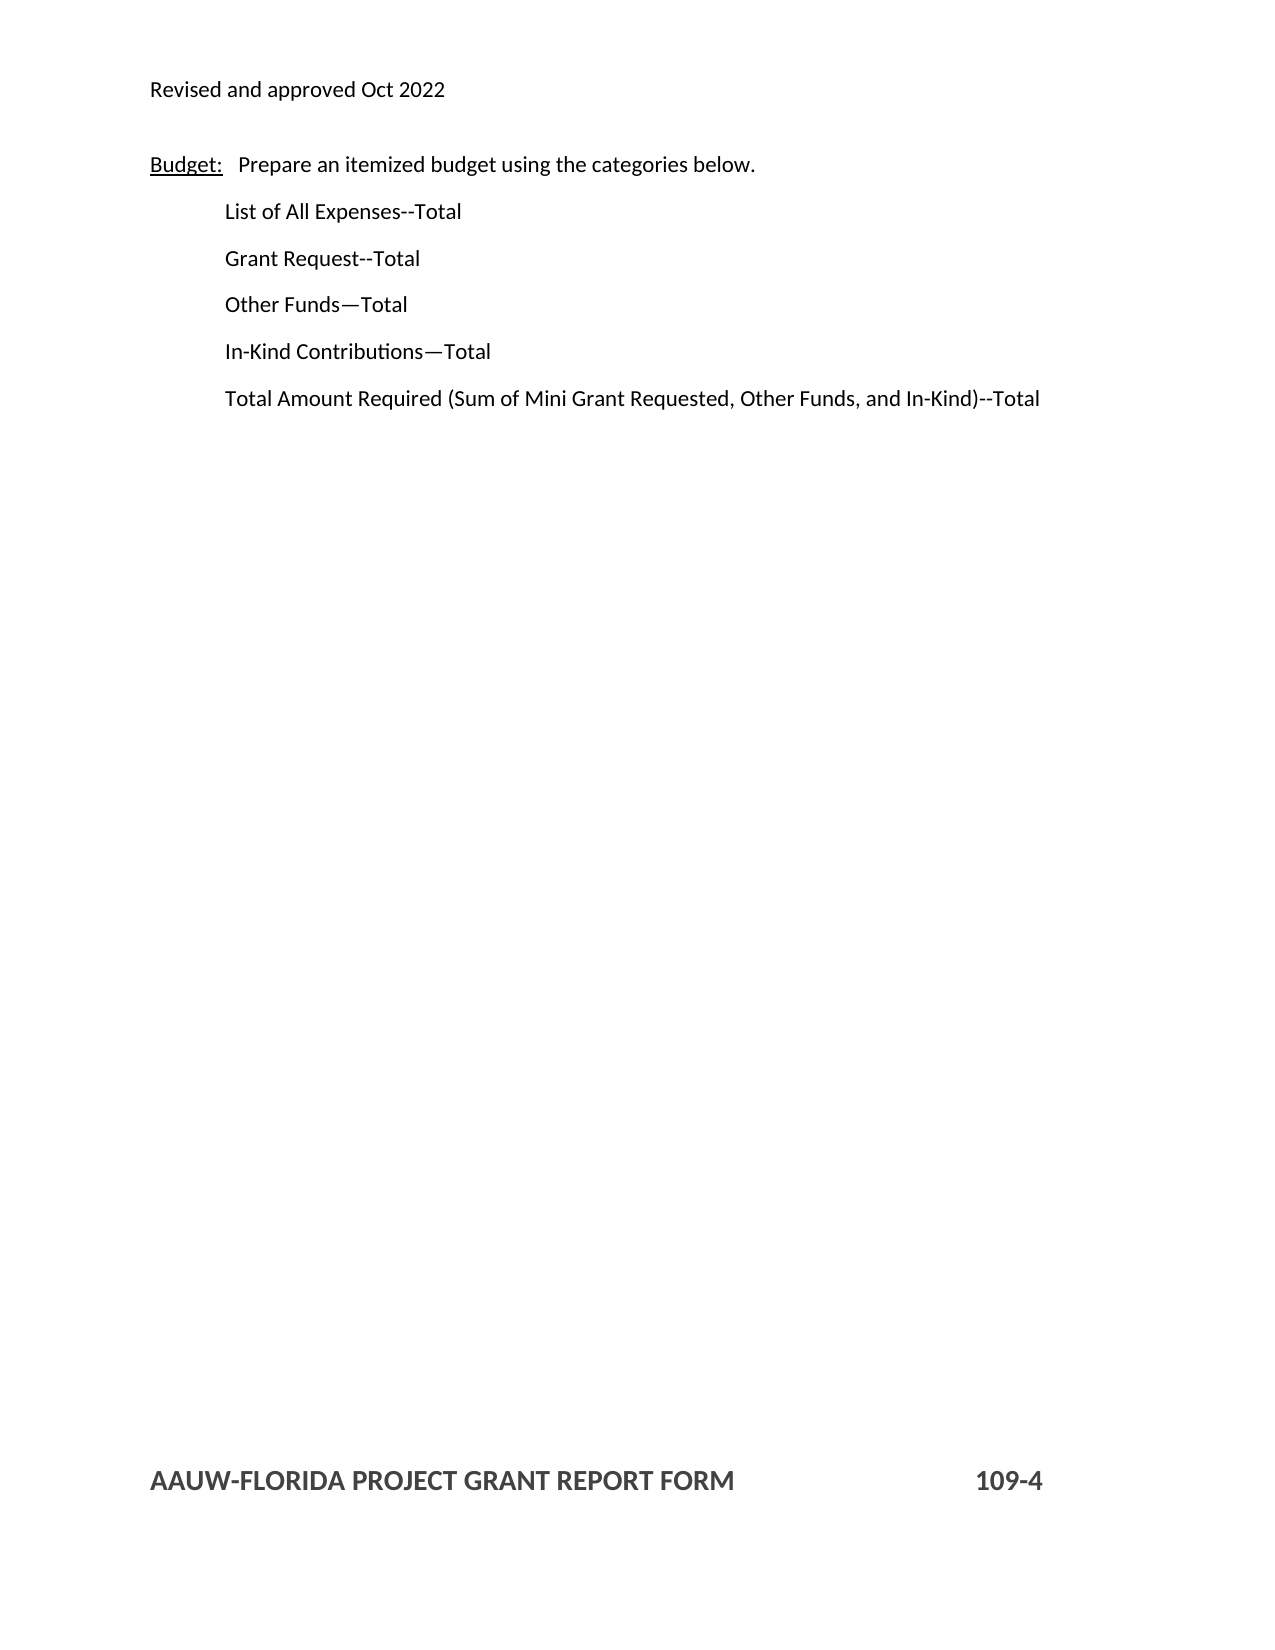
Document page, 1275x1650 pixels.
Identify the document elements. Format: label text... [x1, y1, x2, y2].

text In-Kind Contributions—Total [150, 337, 1125, 366]
text Total Amount Required (Sum of Mini Grant Requested, Other Funds, and In-Kind)--Total [150, 384, 1125, 412]
text List of All Expenses--Total [150, 197, 1125, 225]
text Budget: Prepare an itemized budget using the categories below. [150, 150, 1125, 178]
text Grant Request--Total [150, 244, 1125, 272]
text AAUW-FLORIDA PROJECT GRANT REPORT FORM 109-4 [150, 1462, 1125, 1498]
text Other Funds—Total [150, 291, 1125, 319]
